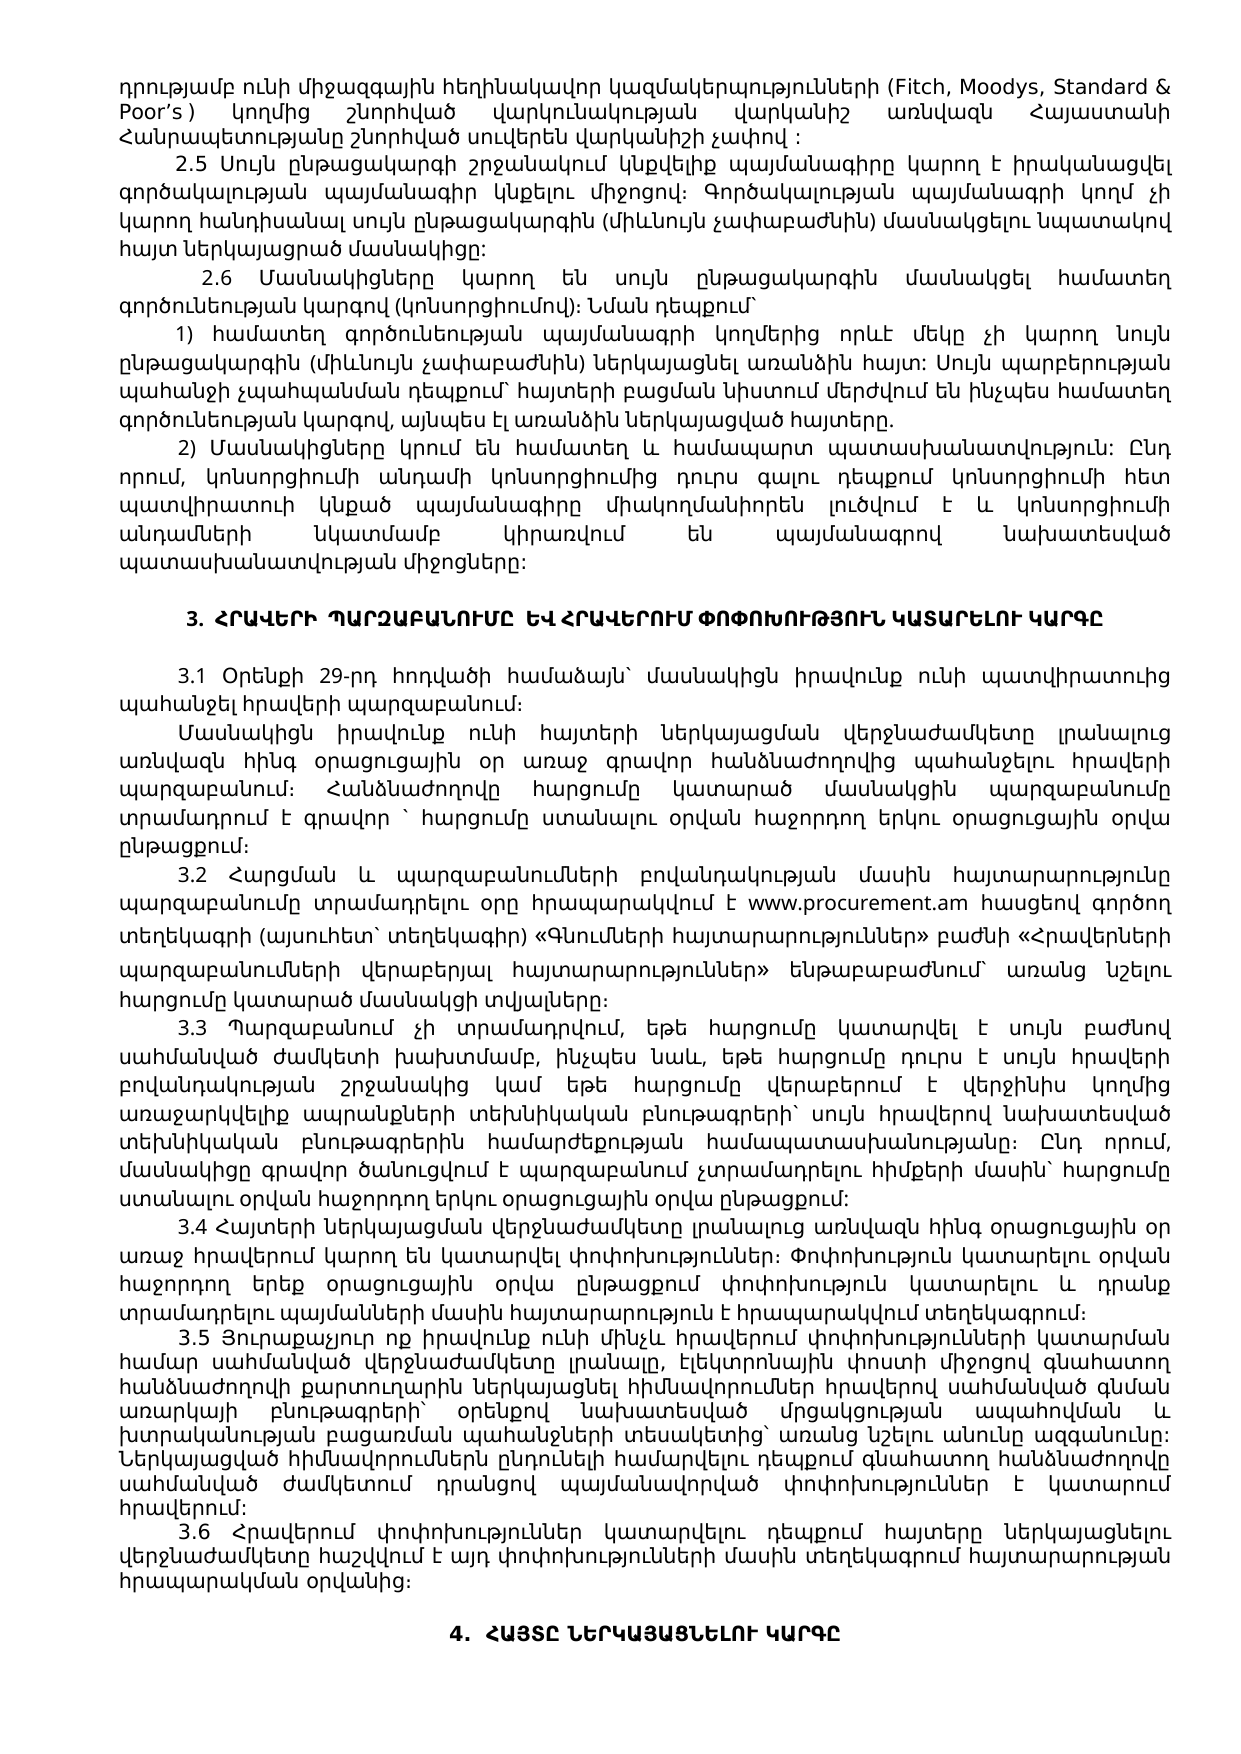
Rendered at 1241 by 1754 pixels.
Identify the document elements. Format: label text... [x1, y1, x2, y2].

text 3. ՀՐԱՎԵՐԻ ՊԱՐԶԱԲԱՆՈՒՄԸ ԵՎ ՀՐԱՎԵՐՈՒՄ ՓՈՓՈԽՈՒԹՅՈՒՆ ԿԱՏԱՐԵԼՈՒ ԿԱՐԳԸ [118, 604, 1171, 632]
text 2.6 Մասնակիցները կարող են սույն ընթացակարգին մասնակցել համատեղ գործունեության կարգով (կոնսորցիումով)։ Նման դեպքում` [118, 263, 1171, 319]
text 1) համատեղ գործունեության պայմանագրի կողմերից որևէ մեկը չի կարող նույն ընթացակարգին (միևնույն չափաբաժնին) ներկայացնել առանձին հայտ: Սույն պարբերության պահանջի չպահպանման դեպքում` հայտերի բացման նիստում մերժվում են ինչպես համատեղ գործունեության կարգով, այնպես էլ առանձին ներկայացված հայտերը. [118, 319, 1171, 433]
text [118, 75, 1171, 149]
text 3.1 Օրենքի 29-րդ հոդվածի համաձայն` մասնակիցն իրավունք ունի պատվիրատուից պահանջել հրավերի պարզաբանում։ [118, 661, 1171, 718]
text 2.5 Սույն ընթացակարգի շրջանակում կնքվելիք պայմանագիրը կարող է իրականացվել գործակալության պայմանագիր կնքելու միջոցով։ Գործակալության պայմանագրի կողմ չի կարող հանդիսանալ սույն ընթացակարգին (միևնույն չափաբաժնին) մասնակցելու նպատակով հայտ ներկայացրած մասնակիցը: [118, 149, 1171, 263]
text 3.2 Հարցման և պարզաբանումների բովանդակության մասին հայտարարությունը պարզաբանումը տրամադրելու օրը հրապարակվում է www.procurement.am հասցեով գործող տեղեկագրի (այսուհետ` տեղեկագիր) «Գնումների հայտարարություններ» բաժնի «Հրավերների պարզաբանումների վերաբերյալ հայտարարություններ» ենթաբաբաժնում` առանց նշելու հարցումը կատարած մասնակցի տվյալները։ [118, 860, 1171, 1013]
text 3.3 Պարզաբանում չի տրամադրվում, եթե հարցումը կատարվել է սույն բաժնով սահմանված ժամկետի խախտմամբ, ինչպես նաև, եթե հարցումը դուրս է սույն հրավերի բովանդակության շրջանակից կամ եթե հարցումը վերաբերում է վերջինիս կողմից առաջարկվելիք ապրանքների տեխնիկական բնութագրերի` սույն հրավերով նախատեսված տեխնիկական բնութագրերին համարժեքության համապատասխանությանը։ Ընդ որում, մասնակիցը գրավոր ծանուցվում է պարզաբանում չտրամադրելու հիմքերի մասին` հարցումը ստանալու օրվան հաջորդող երկու օրացուցային օրվա ընթացքում: [118, 1013, 1171, 1212]
text 3.4 Հայտերի ներկայացման վերջնաժամկետը լրանալուց առնվազն հինգ օրացուցային օր առաջ հրավերում կարող են կատարվել փոփոխություններ։ Փոփոխություն կատարելու օրվան հաջորդող երեք օրացուցային օրվա ընթացքում փոփոխություն կատարելու և դրանք տրամադրելու պայմանների մասին հայտարարություն է հրապարակվում տեղեկագրում։ [118, 1212, 1171, 1326]
text 3.6 Հրավերում փոփոխություններ կատարվելու դեպքում հայտերը ներկայացնելու վերջնաժամկետը հաշվվում է այդ փոփոխությունների մասին տեղեկագրում հայտարարության հրապարակման օրվանից։ [118, 1520, 1171, 1593]
text Մասնակիցն իրավունք ունի հայտերի ներկայացման վերջնաժամկետը լրանալուց առնվազն հինգ օրացուցային օր առաջ գրավոր հանձնաժողովից պահանջելու հրավերի պարզաբանում։ Հանձնաժողովը հարցումը կատարած մասնակցին պարզաբանումը տրամադրում է գրավոր ` հարցումը ստանալու օրվան հաջորդող երկու օրացուցային օրվա ընթացքում։ [118, 718, 1171, 860]
text 2) Մասնակիցները կրում են համատեղ և համապարտ պատասխանատվություն: Ընդ որում, կոնսորցիումի անդամի կոնսորցիումից դուրս գալու դեպքում կոնսորցիումի հետ պատվիրատուի կնքած պայմանագիրը միակողմանիորեն լուծվում է և կոնսորցիումի անդամների նկատմամբ կիրառվում են պայմանագրով նախատեսված պատասխանատվության միջոցները: [118, 433, 1171, 576]
text 3.5 Յուրաքաչյուր ոք իրավունք ունի մինչև հրավերում փոփոխությունների կատարման համար սահմանված վերջնաժամկետը լրանալը, էլեկտրոնային փոստի միջոցով գնահատող հանձնաժողովի քարտուղարին ներկայացնել հիմնավորումներ հրավերով սահմանված գնման առարկայի բնութագրերի՝ օրենքով նախատեսված մրցակցության ապահովման և խտրականության բացառման պահանջների տեսակետից՝ առանց նշելու անունը ազգանունը: Ներկայացված հիմնավորումներն ընդունելի համարվելու դեպքում գնահատող հանձնաժողովը սահմանված ժամկետում դրանցով պայմանավորված փոփոխություններ է կատարում հրավերում: [118, 1326, 1171, 1520]
text 4. ՀԱՅՏԸ ՆԵՐԿԱՅԱՑՆԵԼՈՒ ԿԱՐԳԸ [118, 1622, 1171, 1646]
